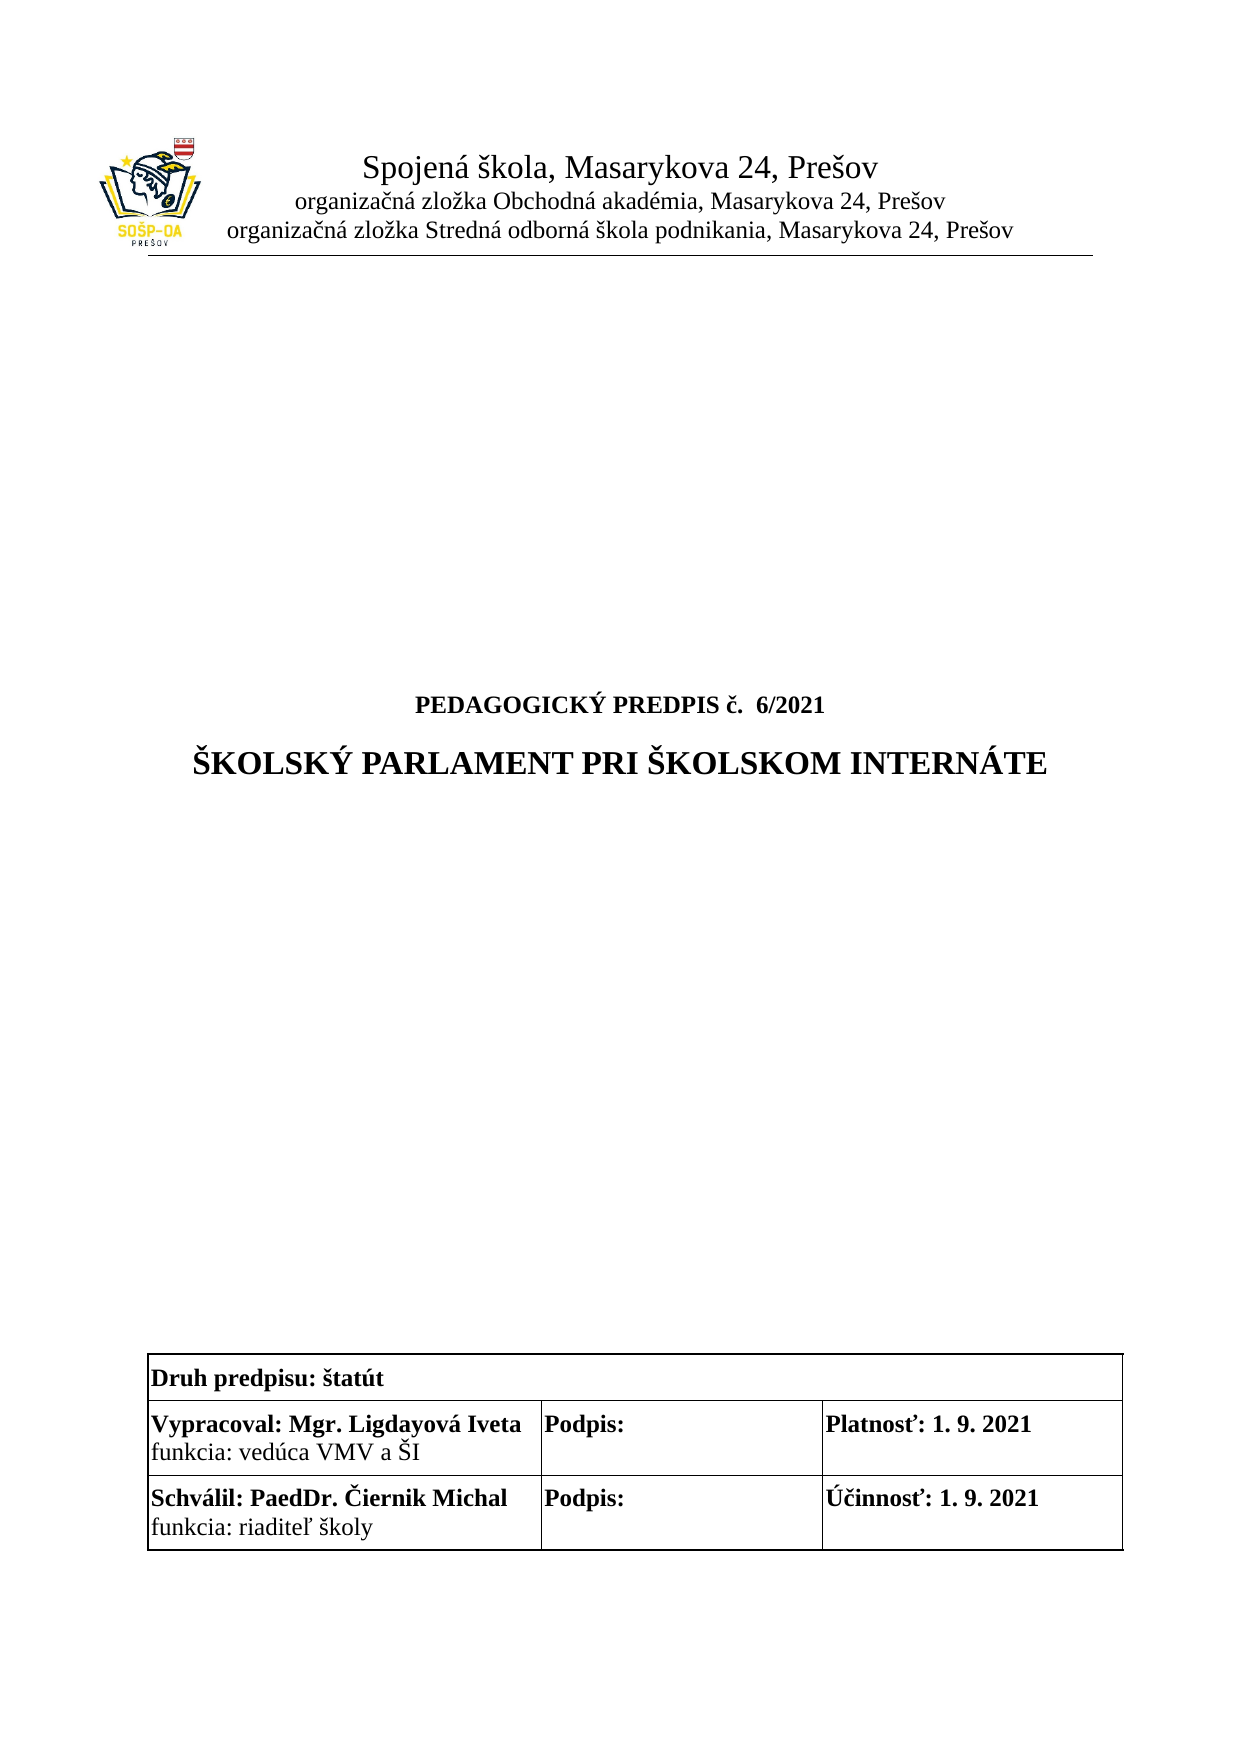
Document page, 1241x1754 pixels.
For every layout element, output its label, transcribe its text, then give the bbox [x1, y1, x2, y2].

table_cell Podpis: [542, 1476, 822, 1549]
table_cell Vypracoval: Mgr. Ligdayová Iveta funkcia: vedúca VMV a ŠI [149, 1401, 541, 1474]
text organizačná zložka Stredná odborná škola podnikania, Masarykova 24, Prešov [148, 215, 1093, 243]
table_cell Podpis: [542, 1401, 822, 1474]
subtitle ŠKOLSKÝ PARLAMENT PRI ŠKOLSKOM INTERNÁTE [148, 744, 1093, 782]
text PEDAGOGICKÝ PREDPIS č. 6/2021 [148, 690, 1093, 719]
table_cell Platnosť: 1. 9. 2021 [823, 1401, 1122, 1474]
table_header Druh predpisu: štatút [149, 1355, 1122, 1400]
picture [97, 136, 203, 247]
table_cell Schválil: PaedDr. Čiernik Michal funkcia: riaditeľ školy [149, 1476, 541, 1549]
text Spojená škola, Masarykova 24, Prešov [148, 148, 1093, 186]
table_cell Účinnosť: 1. 9. 2021 [823, 1476, 1122, 1549]
text organizačná zložka Obchodná akadémia, Masarykova 24, Prešov [148, 186, 1093, 215]
